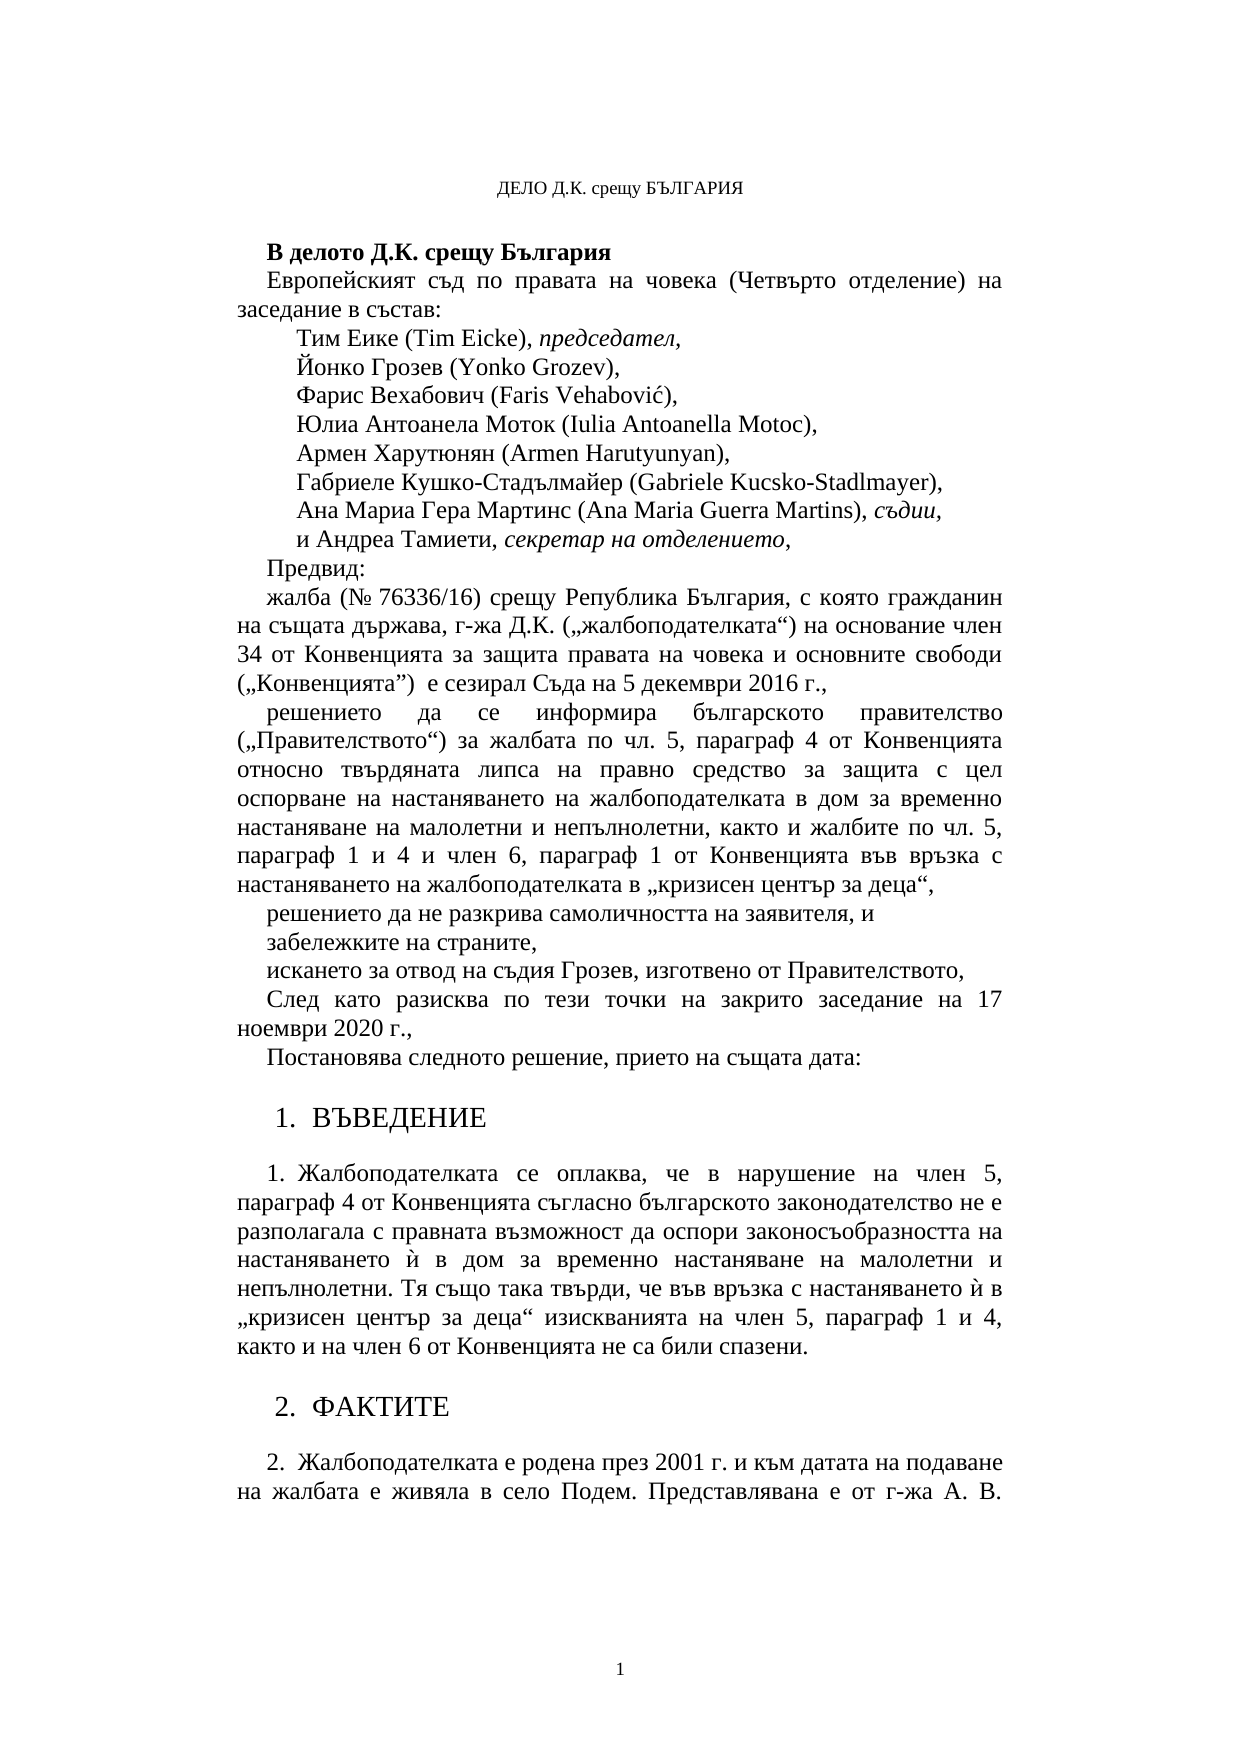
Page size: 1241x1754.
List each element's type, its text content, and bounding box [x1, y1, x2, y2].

text решението да се информира българското правителство („Правителството“) за жалбата по чл. 5, параграф 4 от Конвенцията относно твърдяната липса на правно средство за защита с цел оспорване на настаняването на жалбоподателката в дом за временно настаняване на малолетни и непълнолетни, както и жалбите по чл. 5, параграф 1 и 4 и член 6, параграф 1 от Конвенцията във връзка с настаняването на жалбоподателката в „кризисен център за деца“, [237, 697, 1003, 898]
text В делото Д.К. срещу България [237, 237, 1003, 266]
text искането за отвод на съдия Грозев, изготвено от Правителството, [237, 956, 1003, 984]
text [237, 1447, 1003, 1505]
text ФАКТИТЕ [274, 1389, 1003, 1422]
text Тим Еике (Tim Eicke), председател, Йонко Грозев (Yonko Grozev), Фарис Вехабович (Faris Vehabović), Юлиа Антоанела Моток (Iulia Antoanella Motoc), Армен Харутюнян (Armen Harutyunyan), Габриеле Кушко-Стадълмайер (Gabriele Kucsko-Stadlmayer), Ана Мариа Гера Мартинс (Ana Maria Guerra Martins), съдии, и Андреа Тамиети, секретар на отделението, [237, 323, 1003, 553]
text 1. Жалбоподателката се оплаква, че в нарушение на член 5, параграф 4 от Конвенцията съгласно българското законодателство не е разполагала с правната възможност да оспори законосъобразността на настаняването ѝ в дом за временно настаняване на малолетни и непълнолетни. Тя също така твърди, че във връзка с настаняването ѝ в „кризисен център за деца“ изискванията на член 5, параграф 1 и 4, както и на член 6 от Конвенцията не са били спазени. [237, 1158, 1003, 1359]
text Европейският съд по правата на човека (Четвърто отделение) на заседание в състав: [237, 266, 1003, 323]
text Предвид: [237, 553, 1003, 582]
text решението да не разкрива самоличността на заявителя, и [237, 898, 1003, 927]
text След като разисква по тези точки на закрито заседание на 17 ноември 2020 г., [237, 984, 1003, 1042]
text жалба (№ 76336/16) срещу Република България, с която гражданин на същата държава, г-жа Д.К. („жалбоподателката“) на основание член 34 от Конвенцията за защита правата на човека и основните свободи („Конвенцията”) е сезирал Съда на 5 декември 2016 г., [237, 582, 1003, 697]
text Постановява следното решение, прието на същата дата: [237, 1042, 1003, 1071]
text забележките на страните, [237, 927, 1003, 956]
text ВЪВЕДЕНИЕ [274, 1100, 1003, 1133]
